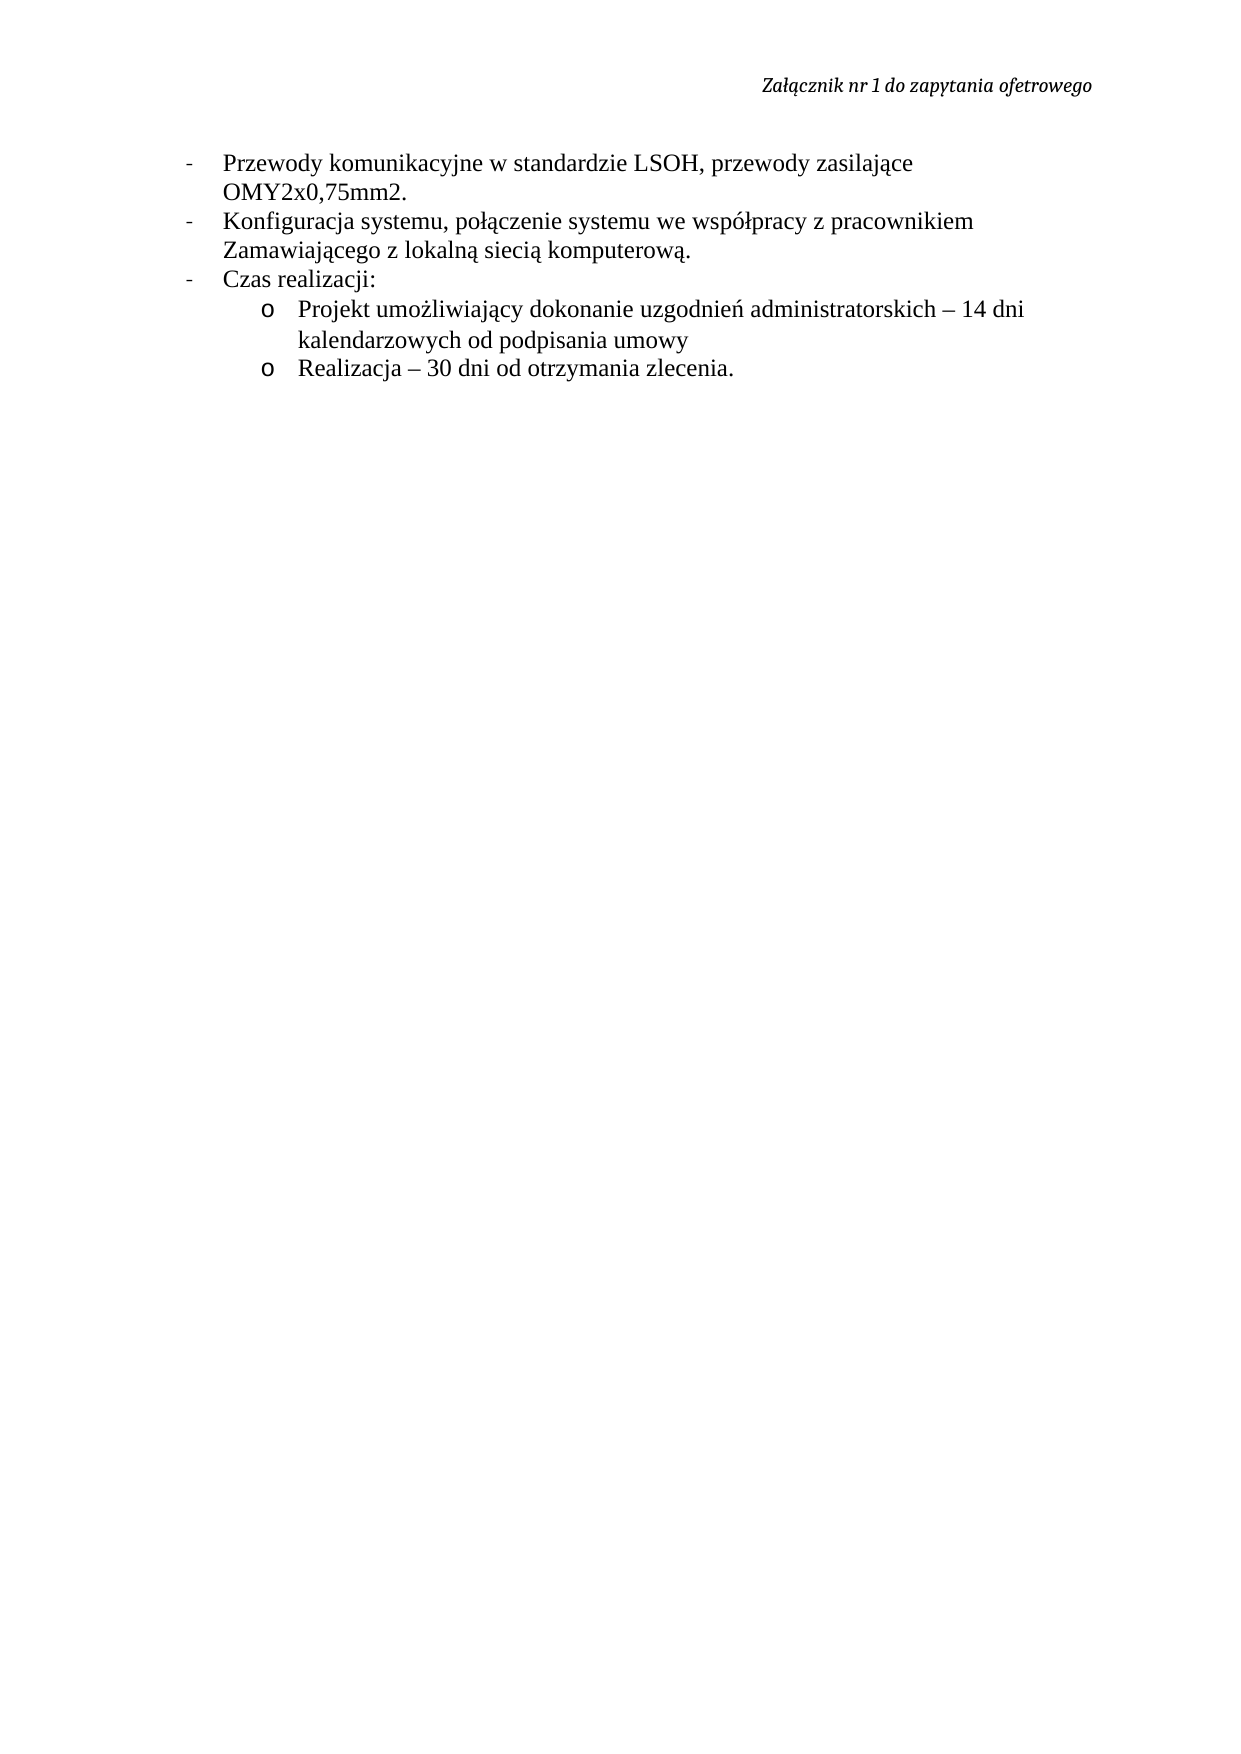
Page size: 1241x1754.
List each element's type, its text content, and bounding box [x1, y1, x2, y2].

list Realizacja – 30 dni od otrzymania zlecenia. [260, 353, 1093, 384]
list Projekt umożliwiający dokonanie uzgodnień administratorskich – 14 dni kalendarzowych od podpisania umowy [260, 294, 1093, 353]
list Konfiguracja systemu, połączenie systemu we współpracy z pracownikiem Zamawiającego z lokalną siecią komputerową. [185, 206, 1093, 264]
list Przewody komunikacyjne w standardzie LSOH, przewody zasilające OMY2x0,75mm2. [185, 148, 1093, 206]
list Czas realizacji: [185, 264, 1093, 294]
